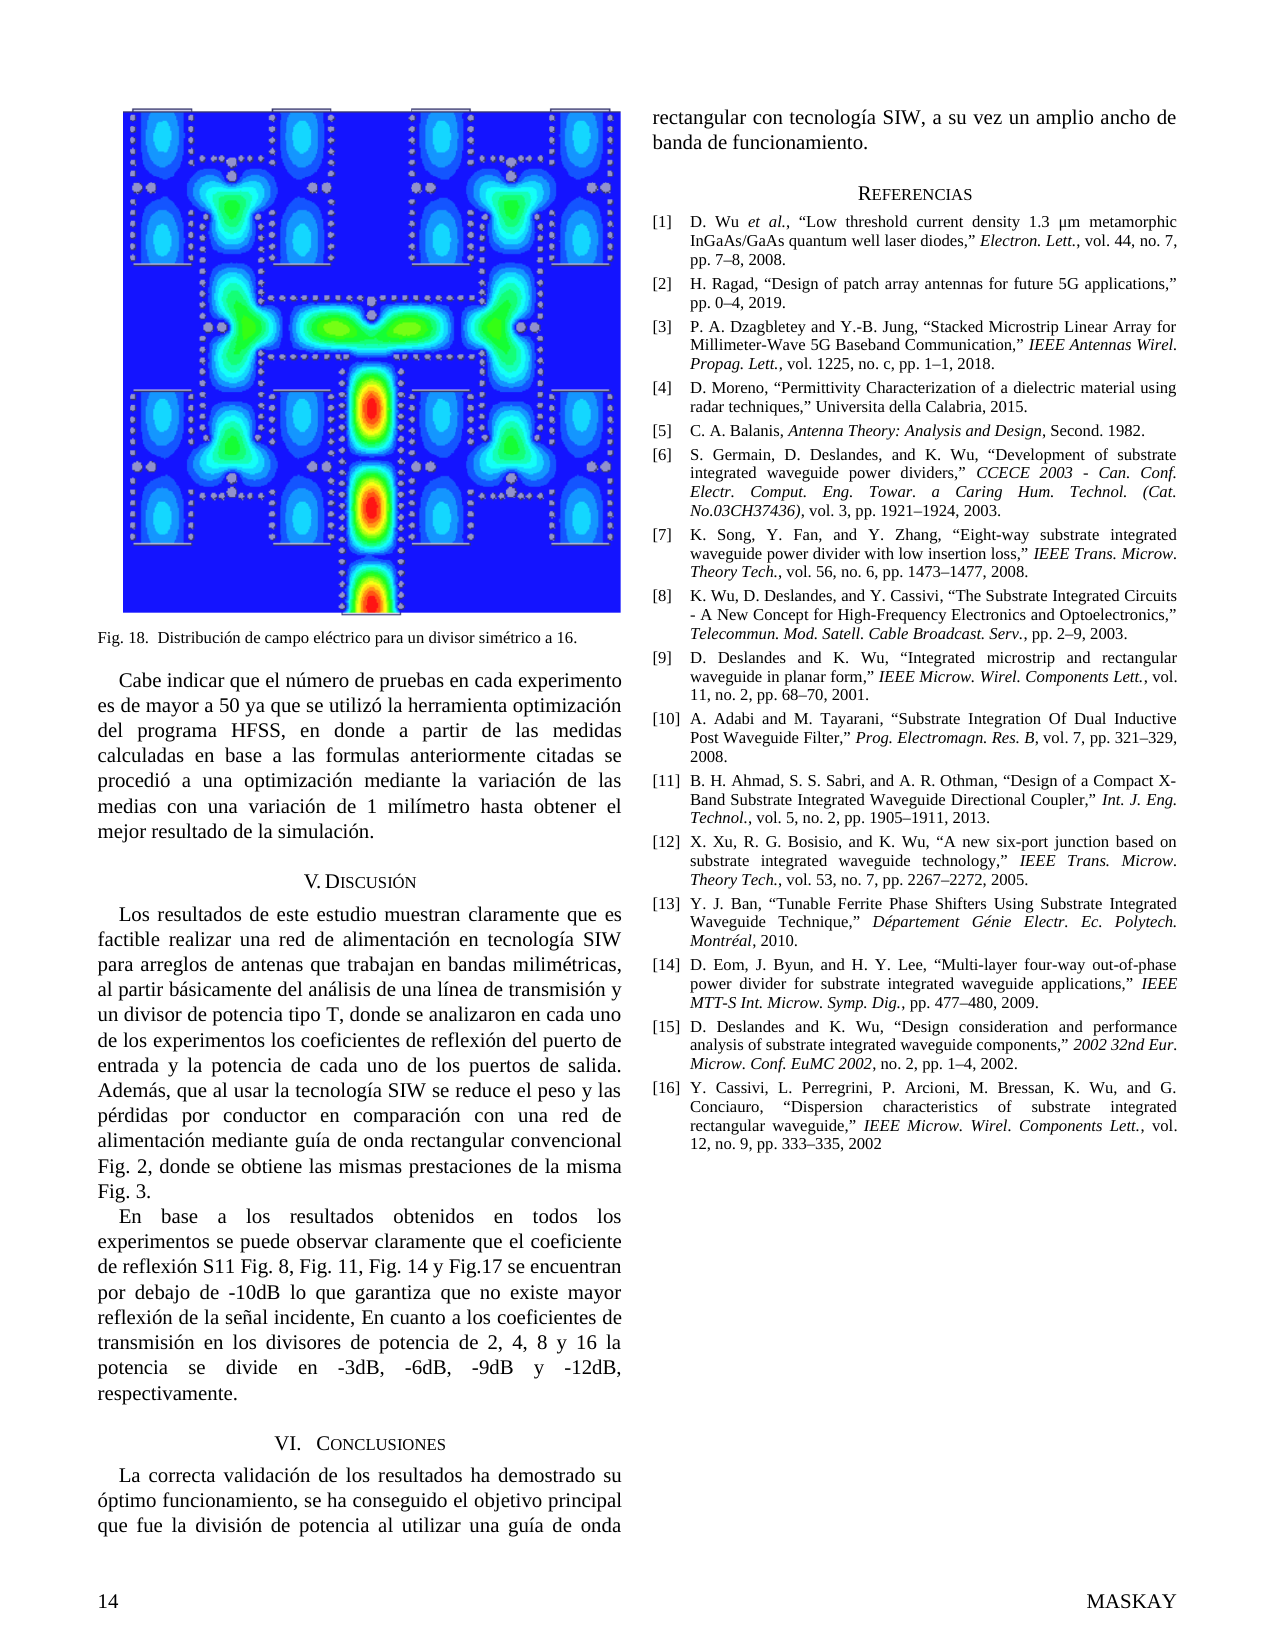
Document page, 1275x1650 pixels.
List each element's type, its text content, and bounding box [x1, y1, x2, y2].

text K. Song, Y. Fan, and Y. Zhang, “Eight-way substrate integrated waveguide power divider with low insertion loss,” IEEE Trans. Microw. Theory Tech., vol. 56, no. 6, pp. 1473–1477, 2008. [652, 525, 1177, 582]
text C. A. Balanis, Antenna Theory: Analysis and Design, Second. 1982. [652, 421, 1177, 440]
text P. A. Dzagbletey and Y.-B. Jung, “Stacked Microstrip Linear Array for Millimeter-Wave 5G Baseband Communication,” IEEE Antennas Wirel. Propag. Lett., vol. 1225, no. c, pp. 1–1, 2018. [652, 317, 1177, 373]
text En base a los resultados obtenidos en todos los experimentos se puede observar claramente que el coeficiente de reflexión S11 Fig. 8, Fig. 11, Fig. 14 y Fig.17 se encuentran por debajo de -10dB lo que garantiza que no existe mayor reflexión de la señal incidente, En cuanto a los coeficientes de transmisión en los divisores de potencia de 2, 4, 8 y 16 la potencia se divide en -3dB, -6dB, -9dB y -12dB, respectivamente. [97, 1204, 622, 1404]
text D. Deslandes and K. Wu, “Design consideration and performance analysis of substrate integrated waveguide components,” 2002 32nd Eur. Microw. Conf. EuMC 2002, no. 2, pp. 1–4, 2002. [652, 1017, 1177, 1073]
text D. Eom, J. Byun, and H. Y. Lee, “Multi-layer four-way out-of-phase power divider for substrate integrated waveguide applications,” IEEE MTT-S Int. Microw. Symp. Dig., pp. 477–480, 2009. [652, 956, 1177, 1012]
text H. Ragad, “Design of patch array antennas for future 5G applications,” pp. 0–4, 2019. [652, 274, 1177, 312]
text Los resultados de este estudio muestran claramente que es factible realizar una red de alimentación en tecnología SIW para arreglos de antenas que trabajan en bandas milimétricas, al partir básicamente del análisis de una línea de transmisión y un divisor de potencia tipo T, donde se analizaron en cada uno de los experimentos los coeficientes de reflexión del puerto de entrada y la potencia de cada uno de los puertos de salida. Además, que al usar la tecnología SIW se reduce el peso y las pérdidas por conductor en comparación con una red de alimentación mediante guía de onda rectangular convencional Fig. 2, donde se obtiene las mismas prestaciones de la misma Fig. 3. [97, 901, 622, 1203]
text La correcta validación de los resultados ha demostrado su óptimo funcionamiento, se ha conseguido el objetivo principal que fue la división de potencia al utilizar una guía de onda rectangular con tecnología SIW, a su vez un amplio ancho de banda de funcionamiento. [97, 1463, 622, 1537]
text X. Xu, R. G. Bosisio, and K. Wu, “A new six-port junction based on substrate integrated waveguide technology,” IEEE Trans. Microw. Theory Tech., vol. 53, no. 7, pp. 2267–2272, 2005. [652, 833, 1177, 889]
text Y. Cassivi, L. Perregrini, P. Arcioni, M. Bressan, K. Wu, and G. Conciauro, “Dispersion characteristics of substrate integrated rectangular waveguide,” IEEE Microw. Wirel. Components Lett., vol. 12, no. 9, pp. 333–335, 2002 [652, 1078, 1177, 1153]
text Y. J. Ban, “Tunable Ferrite Phase Shifters Using Substrate Integrated Waveguide Technique,” Département Génie Electr. Ec. Polytech. Montréal, 2010. [652, 894, 1177, 950]
text Referencias [652, 180, 1177, 204]
picture [123, 105, 621, 619]
text Distribución de campo eléctrico para un divisor simétrico a 16. [97, 628, 622, 647]
text K. Wu, D. Deslandes, and Y. Cassivi, “The Substrate Integrated Circuits - A New Concept for High-Frequency Electronics and Optoelectronics,” Telecommun. Mod. Satell. Cable Broadcast. Serv., pp. 2–9, 2003. [652, 587, 1177, 643]
text D. Deslandes and K. Wu, “Integrated microstrip and rectangular waveguide in planar form,” IEEE Microw. Wirel. Components Lett., vol. 11, no. 2, pp. 68–70, 2001. [652, 648, 1177, 704]
text Cabe indicar que el número de pruebas en cada experimento es de mayor a 50 ya que se utilizó la herramienta optimización del programa HFSS, en donde a partir de las medidas calculadas en base a las formulas anteriormente citadas se procedió a una optimización mediante la variación de las medias con una variación de 1 milímetro hasta obtener el mejor resultado de la simulación. [97, 668, 622, 843]
text S. Germain, D. Deslandes, and K. Wu, “Development of substrate integrated waveguide power dividers,” CCECE 2003 - Can. Conf. Electr. Comput. Eng. Towar. a Caring Hum. Technol. (Cat. No.03CH37436), vol. 3, pp. 1921–1924, 2003. [652, 445, 1177, 520]
text D. Moreno, “Permittivity Characterization of a dielectric material using radar techniques,” Universita della Calabria, 2015. [652, 378, 1177, 416]
text D. Wu et al., “Low threshold current density 1.3 μm metamorphic InGaAs/GaAs quantum well laser diodes,” Electron. Lett., vol. 44, no. 7, pp. 7–8, 2008. [652, 213, 1177, 269]
text La correcta validación de los resultados ha demostrado su óptimo funcionamiento, se ha conseguido el objetivo principal que fue la división de potencia al utilizar una guía de onda rectangular con tecnología SIW, a su vez un amplio ancho de banda de funcionamiento. [652, 105, 1177, 154]
subtitle Conclusiones [97, 1431, 622, 1455]
text A. Adabi and M. Tayarani, “Substrate Integration Of Dual Inductive Post Waveguide Filter,” Prog. Electromagn. Res. B, vol. 7, pp. 321–329, 2008. [652, 710, 1177, 766]
subtitle Discusión [97, 869, 622, 893]
text B. H. Ahmad, S. S. Sabri, and A. R. Othman, “Design of a Compact X-Band Substrate Integrated Waveguide Directional Coupler,” Int. J. Eng. Technol., vol. 5, no. 2, pp. 1905–1911, 2013. [652, 771, 1177, 827]
